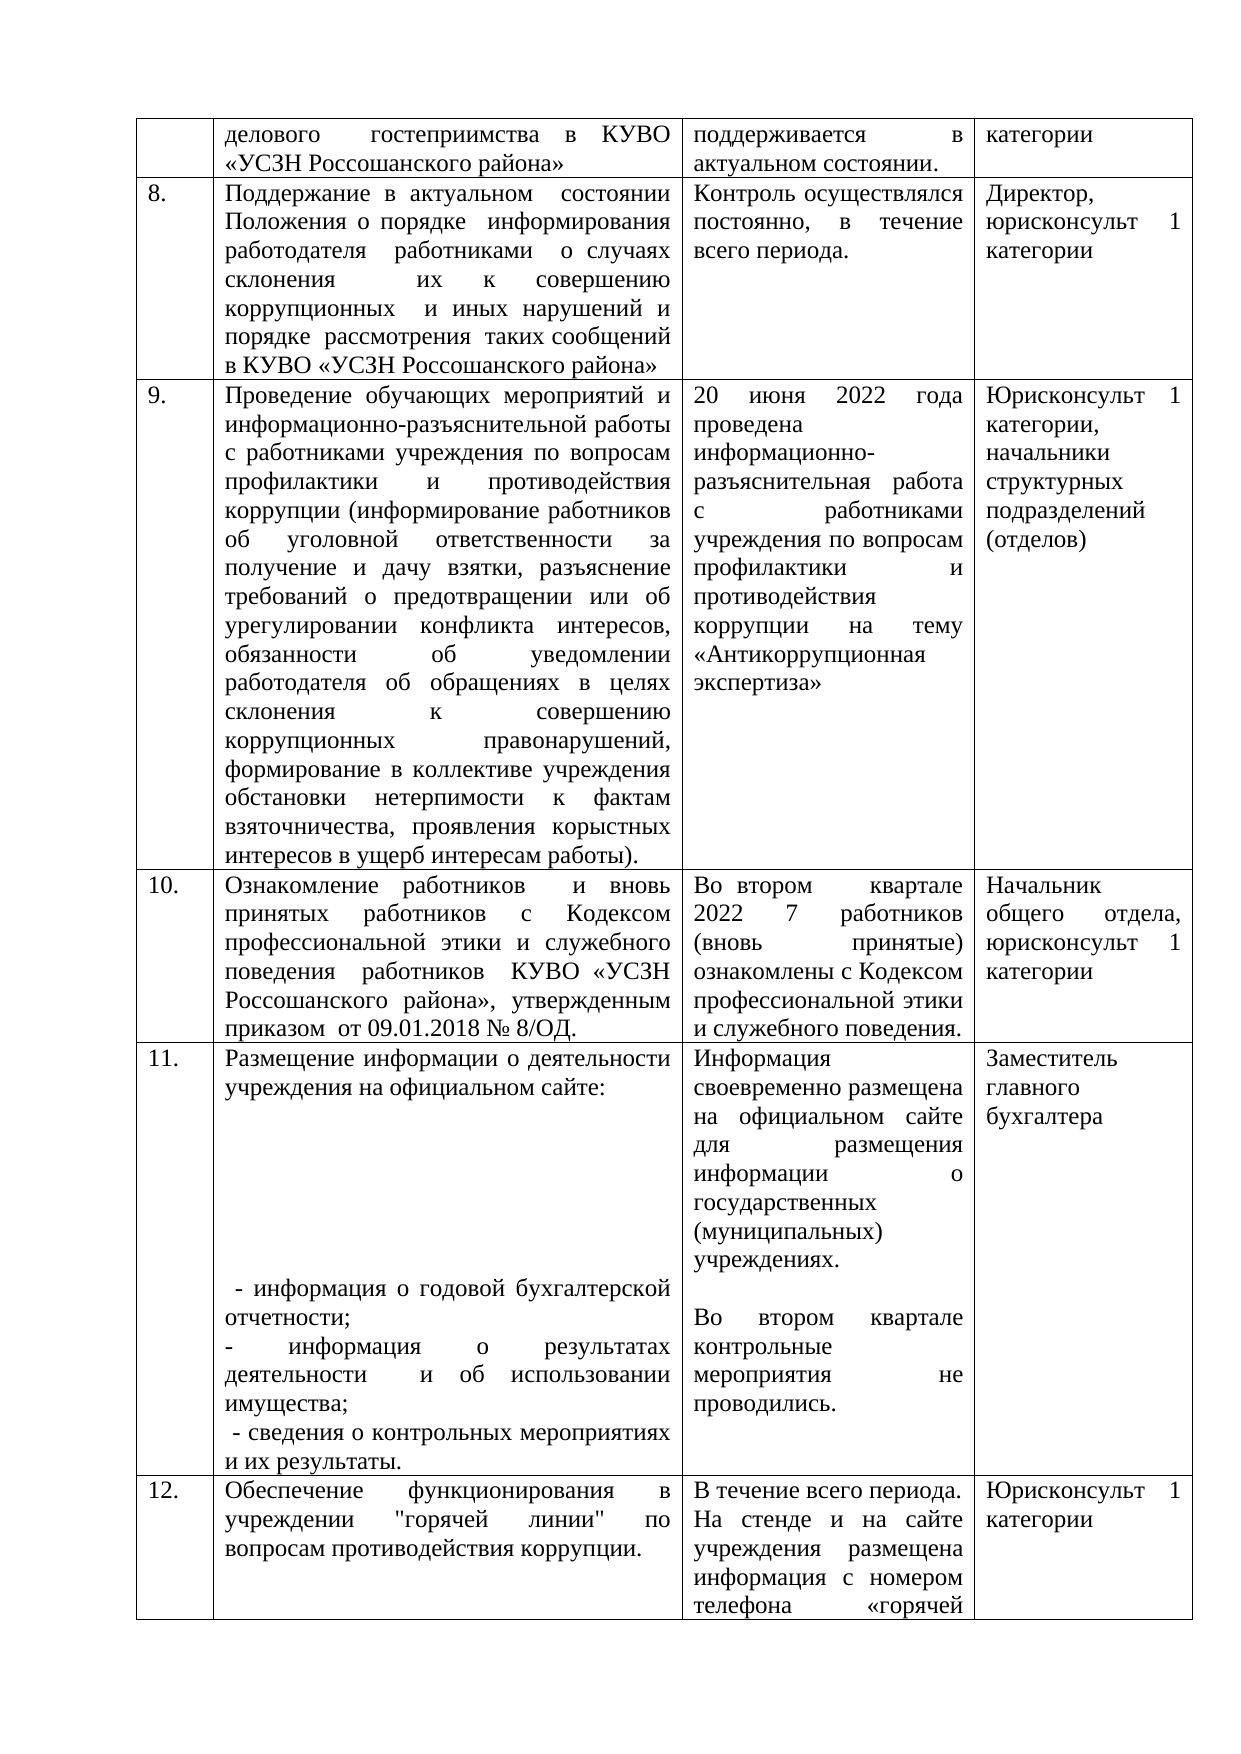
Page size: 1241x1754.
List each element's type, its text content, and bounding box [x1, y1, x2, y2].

table_cell Ознакомление работников и вновь принятых работников с Кодексом профессиональной этики и служебного поведения работников КУВО «УСЗН Россошанского района», утвержденным приказом от 09.01.2018 № 8/ОД. [214, 870, 682, 1042]
table_cell 9. [137, 380, 213, 869]
table_cell 11. [137, 1043, 213, 1474]
table_cell Проведение обучающих мероприятий и информационно-разъяснительной работы с работниками учреждения по вопросам профилактики и противодействия коррупции (информирование работников об уголовной ответственности за получение и дачу взятки, разъяснение требований о предотвращении или об урегулировании конфликта интересов, обязанности об уведомлении работодателя об обращениях в целях склонения к совершению коррупционных правонарушений, формирование в коллективе учреждения обстановки нетерпимости к фактам взяточничества, проявления корыстных интересов в ущерб интересам работы). [214, 380, 682, 869]
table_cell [683, 1476, 974, 1619]
table_cell Контроль осуществлялся постоянно, в течение всего периода. [683, 178, 974, 379]
table_cell 8. [137, 178, 213, 379]
table_cell Во втором квартале 2022 7 работников (вновь принятые) ознакомлены с Кодексом профессиональной этики и служебного поведения. [683, 870, 974, 1042]
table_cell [214, 1476, 682, 1619]
table_cell 10. [137, 870, 213, 1042]
table_cell Начальник общего отдела, юрисконсульт 1 категории [975, 870, 1192, 1042]
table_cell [214, 119, 682, 177]
table_cell 20 июня 2022 года проведена информационно-разъяснительная работа с работниками учреждения по вопросам профилактики и противодействия коррупции на тему «Антикоррупционная экспертиза» [683, 380, 974, 869]
table_cell Информация своевременно размещена на официальном сайте для размещения информации о государственных (муниципальных) учреждениях. Во втором квартале контрольные мероприятия не проводились. [683, 1043, 974, 1474]
table_cell Директор, юрисконсульт 1 категории [975, 178, 1192, 379]
table_cell 7. [137, 119, 213, 177]
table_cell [975, 1476, 1192, 1619]
table_cell 12. [137, 1476, 213, 1619]
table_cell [683, 119, 974, 177]
table_cell Юрисконсульт 1 категории, начальники структурных подразделений (отделов) [975, 380, 1192, 869]
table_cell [975, 119, 1192, 177]
table_cell Размещение информации о деятельности учреждения на официальном сайте: - информация о годовой бухгалтерской отчетности; - информация о результатах деятельности и об использовании имущества; - сведения о контрольных мероприятиях и их результаты. [214, 1043, 682, 1474]
table_cell Заместитель главного бухгалтера [975, 1043, 1192, 1474]
table_cell Поддержание в актуальном состоянии Положения о порядке информирования работодателя работниками о случаях склонения их к совершению коррупционных и иных нарушений и порядке рассмотрения таких сообщений в КУВО «УСЗН Россошанского района» [214, 178, 682, 379]
